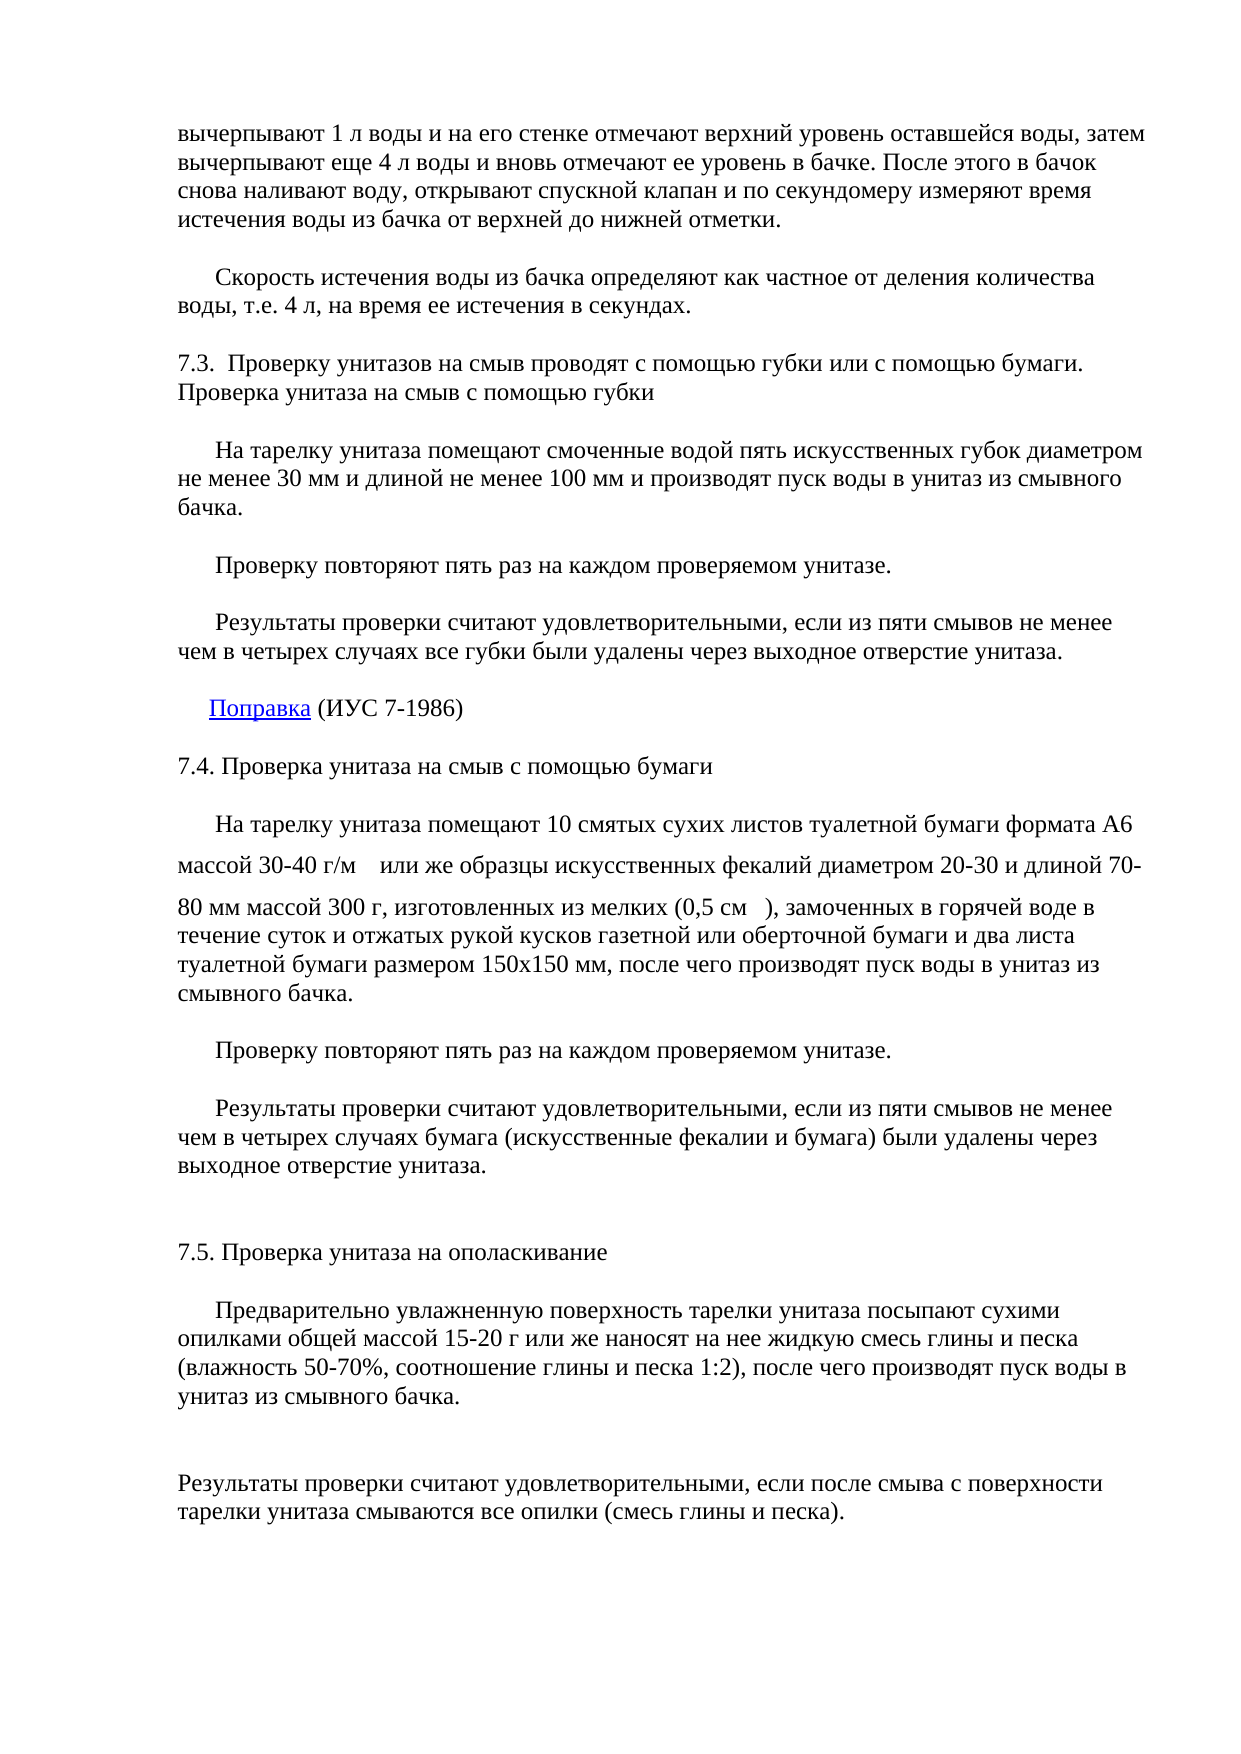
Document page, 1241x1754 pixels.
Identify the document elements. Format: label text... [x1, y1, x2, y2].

text 7.3. Проверку унитазов на смыв проводят с помощью губки или с помощью бумаги. Проверка унитаза на смыв с помощью губки На тарелку унитаза помещают смоченные водой пять искусственных губок диаметром не менее 30 мм и длиной не менее 100 мм и производят пуск воды в унитаз из смывного бачка. Проверку повторяют пять раз на каждом проверяемом унитазе. Результаты проверки считают удовлетворительными, если из пяти смывов не менее чем в четырех случаях все губки были удалены через выходное отверстие унитаза. Поправка (ИУС 7-1986) [177, 348, 1152, 722]
text 7.5. Проверка унитаза на ополаскивание Предварительно увлажненную поверхность тарелки унитаза посыпают сухими опилками общей массой 15-20 г или же наносят на нее жидкую смесь глины и песка (влажность 50-70%, соотношение глины и песка 1:2), после чего производят пуск воды в унитаз из смывного бачка. [177, 1237, 1152, 1438]
text 7.4. Проверка унитаза на смыв с помощью бумаги На тарелку унитаза помещают 10 смятых сухих листов туалетной бумаги формата А6 массой 30-40 г/м или же образцы искусственных фекалий диаметром 20-30 и длиной 70-80 мм массой 300 г, изготовленных из мелких (0,5 см), замоченных в горячей воде в течение суток и отжатых рукой кусков газетной или оберточной бумаги и два листа туалетной бумаги размером 150х150 мм, после чего производят пуск воды в унитаз из смывного бачка. Проверку повторяют пять раз на каждом проверяемом унитазе. Результаты проверки считают удовлетворительными, если из пяти смывов не менее чем в четырех случаях бумага (искусственные фекалии и бумага) были удалены через выходное отверстие унитаза. [177, 751, 1152, 1208]
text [177, 118, 1152, 319]
text Результаты проверки считают удовлетворительными, если после смыва с поверхности тарелки унитаза смываются все опилки (смесь глины и песка). [177, 1468, 1152, 1554]
